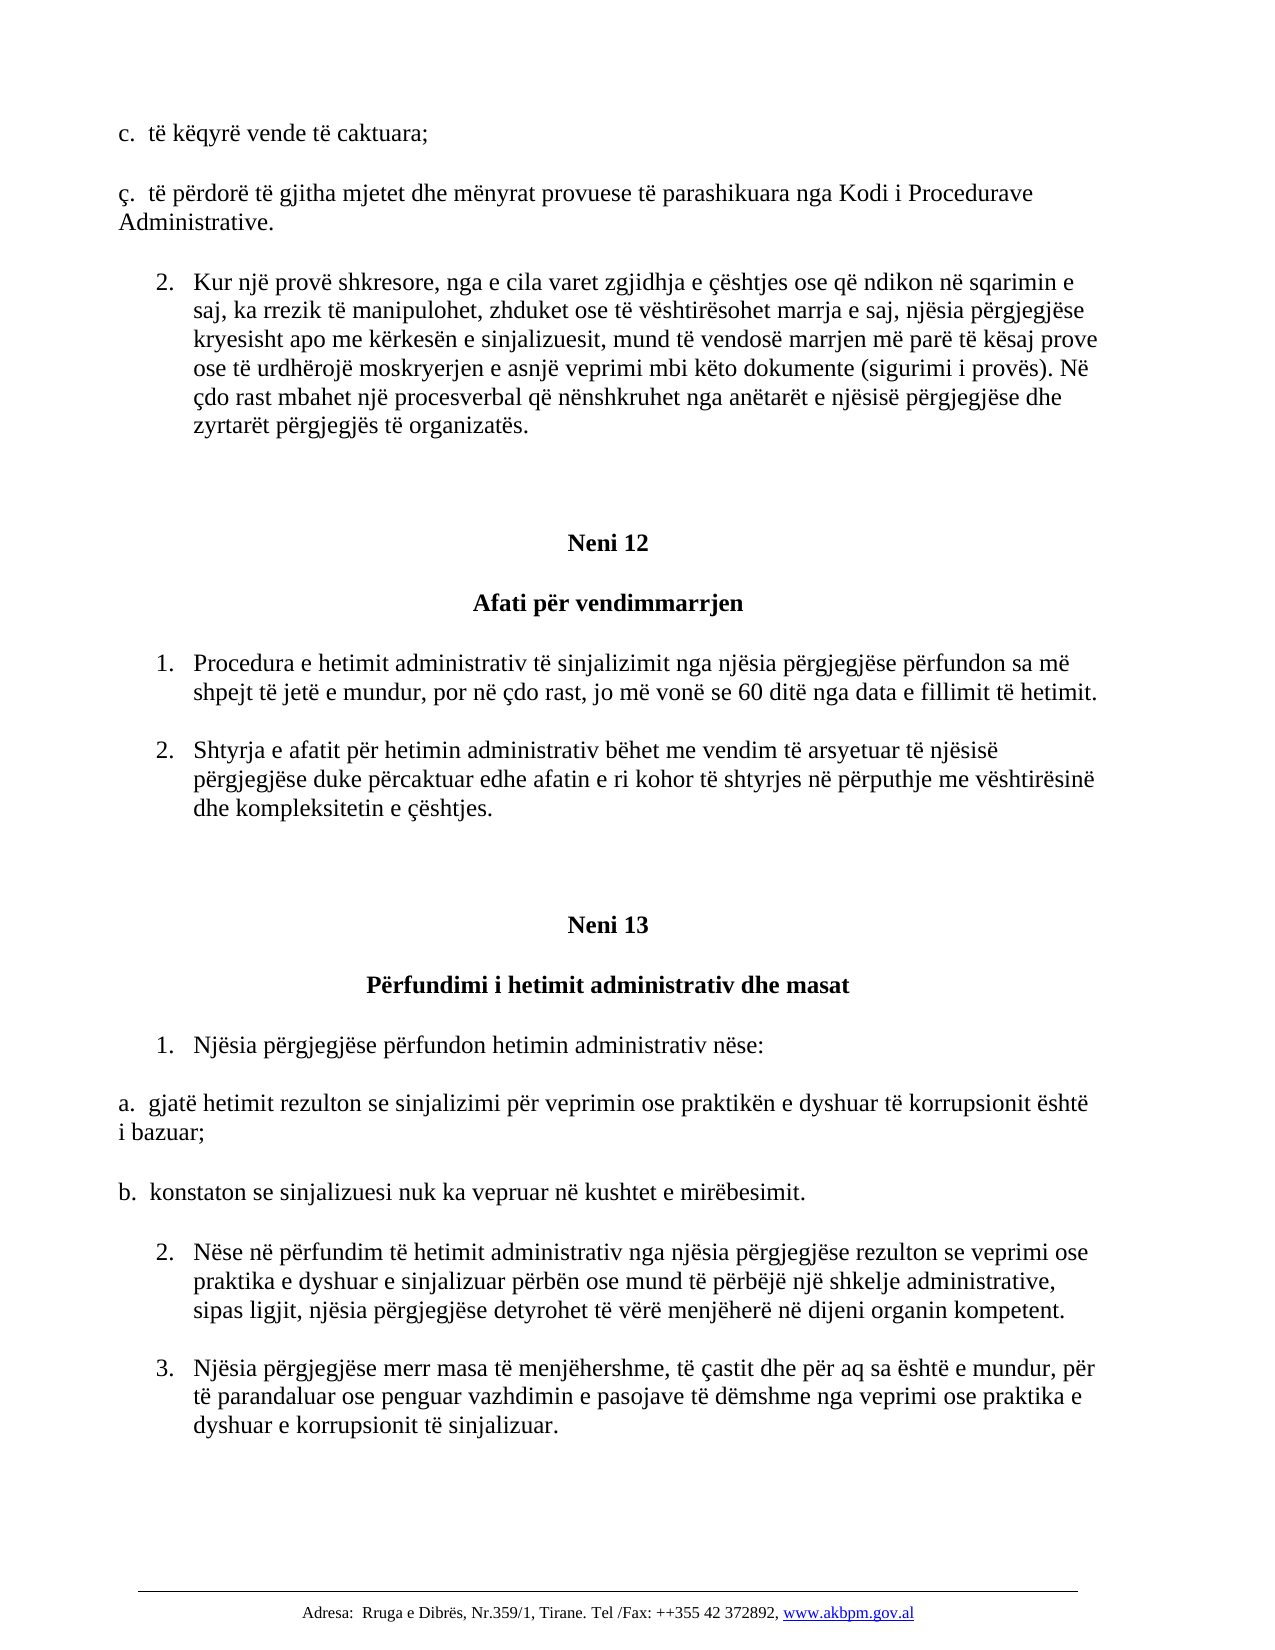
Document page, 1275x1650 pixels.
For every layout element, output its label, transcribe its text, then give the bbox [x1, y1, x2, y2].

list Nëse në përfundim të hetimit administrativ nga njësia përgjegjëse rezulton se veprimi ose praktika e dyshuar e sinjalizuar përbën ose mund të përbëjë një shkelje administrative, sipas ligjit, njësia përgjegjëse detyrohet të vërë menjëherë në dijeni organin kompetent. [156, 1237, 1098, 1323]
text Neni 12 [118, 528, 1098, 557]
list Njësia përgjegjëse merr masa të menjëhershme, të çastit dhe për aq sa është e mundur, për të parandaluar ose penguar vazhdimin e pasojave të dëmshme nga veprimi ose praktika e dyshuar e korrupsionit të sinjalizuar. [156, 1353, 1098, 1439]
list Procedura e hetimit administrativ të sinjalizimit nga njësia përgjegjëse përfundon sa më shpejt të jetë e mundur, por në çdo rast, jo më vonë se 60 ditë nga data e fillimit të hetimit. [156, 648, 1098, 706]
text c. të këqyrë vende të caktuara; [118, 118, 1098, 147]
text Afati për vendimmarrjen [118, 588, 1098, 617]
list Njësia përgjegjëse përfundon hetimin administrativ nëse: [156, 1031, 1098, 1059]
text Neni 13 [118, 911, 1098, 939]
list Shtyrja e afatit për hetimin administrativ bëhet me vendim të arsyetuar të njësisë përgjegjëse duke përcaktuar edhe afatin e ri kohor të shtyrjes në përputhje me vështirësinë dhe kompleksitetin e çështjes. [156, 735, 1098, 821]
text a. gjatë hetimit rezulton se sinjalizimi për veprimin ose praktikën e dyshuar të korrupsionit është i bazuar; [118, 1088, 1098, 1146]
text ç. të përdorë të gjitha mjetet dhe mënyrat provuese të parashikuara nga Kodi i Procedurave Administrative. [118, 178, 1098, 236]
list Kur një provë shkresore, nga e cila varet zgjidhja e çështjes ose që ndikon në sqarimin e saj, ka rrezik të manipulohet, zhduket ose të vështirësohet marrja e saj, njësia përgjegjëse kryesisht apo me kërkesën e sinjalizuesit, mund të vendosë marrjen më parë të kësaj prove ose të urdhërojë moskryerjen e asnjë veprimi mbi këto dokumente (sigurimi i provës). Në çdo rast mbahet një procesverbal që nënshkruhet nga anëtarët e njësisë përgjegjëse dhe zyrtarët përgjegjës të organizatës. [156, 267, 1098, 439]
text b. konstaton se sinjalizuesi nuk ka vepruar në kushtet e mirëbesimit. [118, 1177, 1098, 1206]
text Përfundimi i hetimit administrativ dhe masat [118, 971, 1098, 999]
